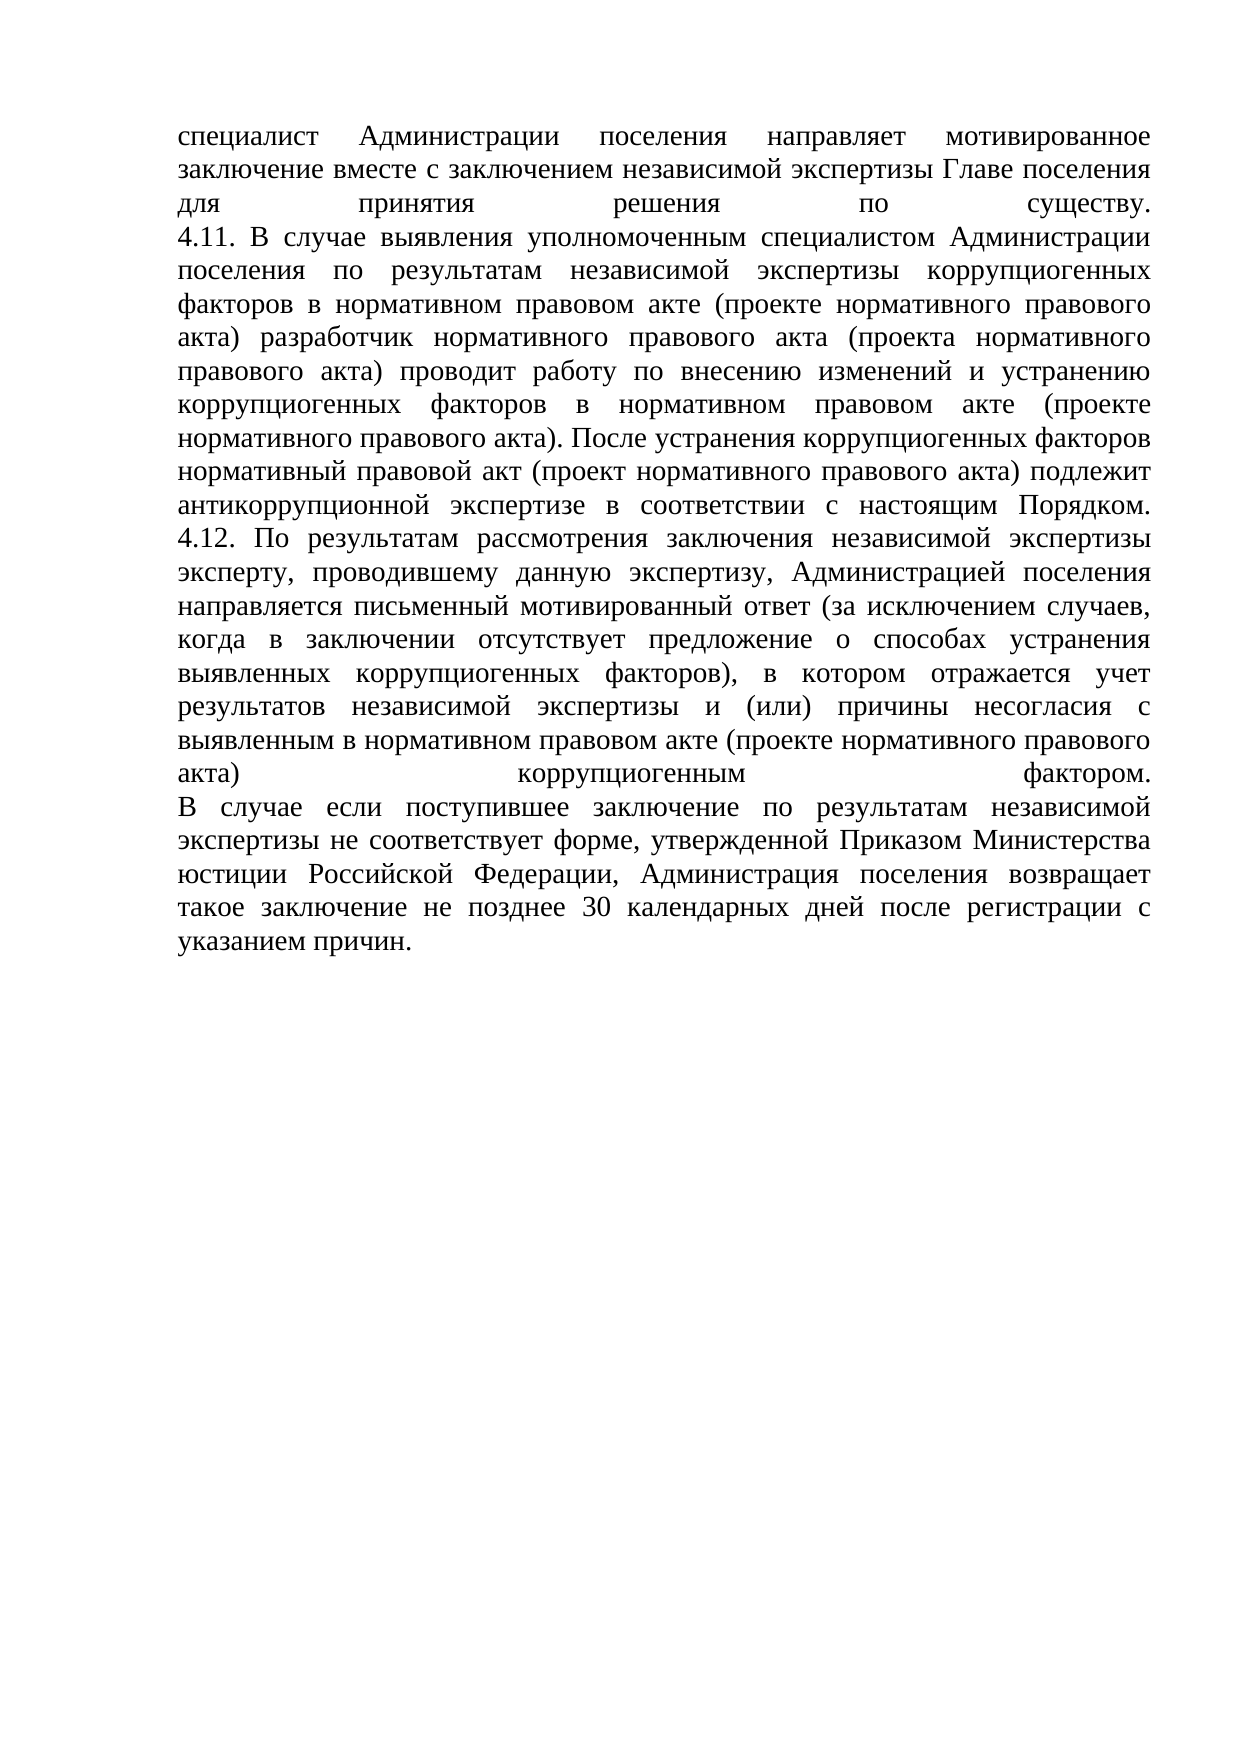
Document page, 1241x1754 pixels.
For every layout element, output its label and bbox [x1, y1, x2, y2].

text [177, 118, 1152, 957]
